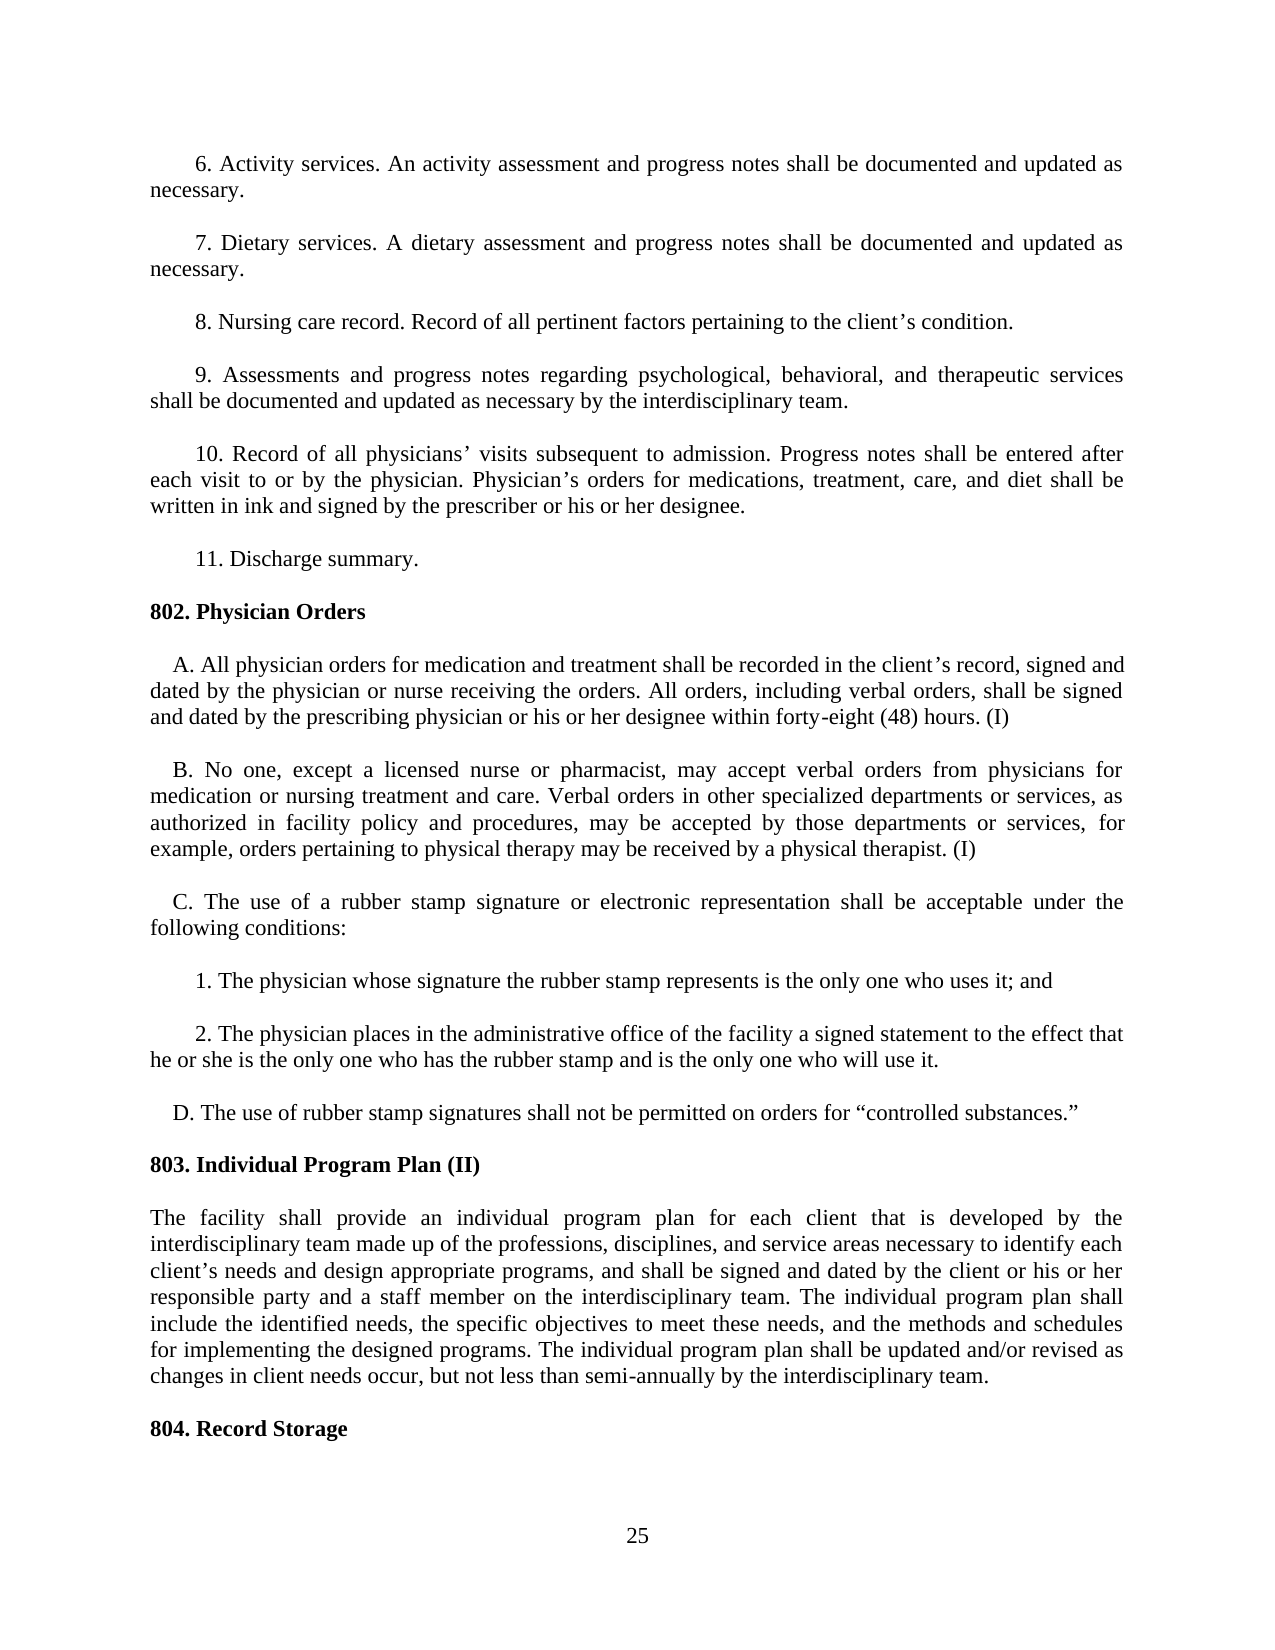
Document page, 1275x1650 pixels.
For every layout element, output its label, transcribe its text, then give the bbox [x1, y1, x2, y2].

text 1. The physician whose signature the rubber stamp represents is the only one who uses it; and [150, 967, 1125, 993]
text C. The use of a rubber stamp signature or electronic representation shall be acceptable under the following conditions: [150, 888, 1125, 941]
text 803. Individual Program Plan (II) [150, 1151, 1125, 1178]
text 804. Record Storage [150, 1415, 1125, 1441]
text A. All physician orders for medication and treatment shall be recorded in the client’s record, signed and dated by the physician or nurse receiving the orders. All orders, including verbal orders, shall be signed and dated by the prescribing physician or his or her designee within forty-eight (48) hours. (I) [150, 651, 1125, 730]
text D. The use of rubber stamp signatures shall not be permitted on orders for “controlled substances.” [150, 1099, 1125, 1125]
text 9. Assessments and progress notes regarding psychological, behavioral, and therapeutic services shall be documented and updated as necessary by the interdisciplinary team. [150, 361, 1125, 413]
text 2. The physician places in the administrative office of the facility a signed statement to the effect that he or she is the only one who has the rubber stamp and is the only one who will use it. [150, 1020, 1125, 1072]
text B. No one, except a licensed nurse or pharmacist, may accept verbal orders from physicians for medication or nursing treatment and care. Verbal orders in other specialized departments or services, as authorized in facility policy and procedures, may be accepted by those departments or services, for example, orders pertaining to physical therapy may be received by a physical therapist. (I) [150, 756, 1125, 862]
text 8. Nursing care record. Record of all pertinent factors pertaining to the client’s condition. [150, 308, 1125, 334]
text 6. Activity services. An activity assessment and progress notes shall be documented and updated as necessary. [150, 150, 1125, 203]
text The facility shall provide an individual program plan for each client that is developed by the interdisciplinary team made up of the professions, disciplines, and service areas necessary to identify each client’s needs and design appropriate programs, and shall be signed and dated by the client or his or her responsible party and a staff member on the interdisciplinary team. The individual program plan shall include the identified needs, the specific objectives to meet these needs, and the methods and schedules for implementing the designed programs. The individual program plan shall be updated and/or revised as changes in client needs occur, but not less than semi-annually by the interdisciplinary team. [150, 1204, 1125, 1389]
text 10. Record of all physicians’ visits subsequent to admission. Progress notes shall be entered after each visit to or by the physician. Physician’s orders for medications, treatment, care, and diet shall be written in ink and signed by the prescriber or his or her designee. [150, 440, 1125, 519]
text 7. Dietary services. A dietary assessment and progress notes shall be documented and updated as necessary. [150, 229, 1125, 282]
text 802. Physician Orders [150, 598, 1125, 624]
text 11. Discharge summary. [150, 545, 1125, 572]
